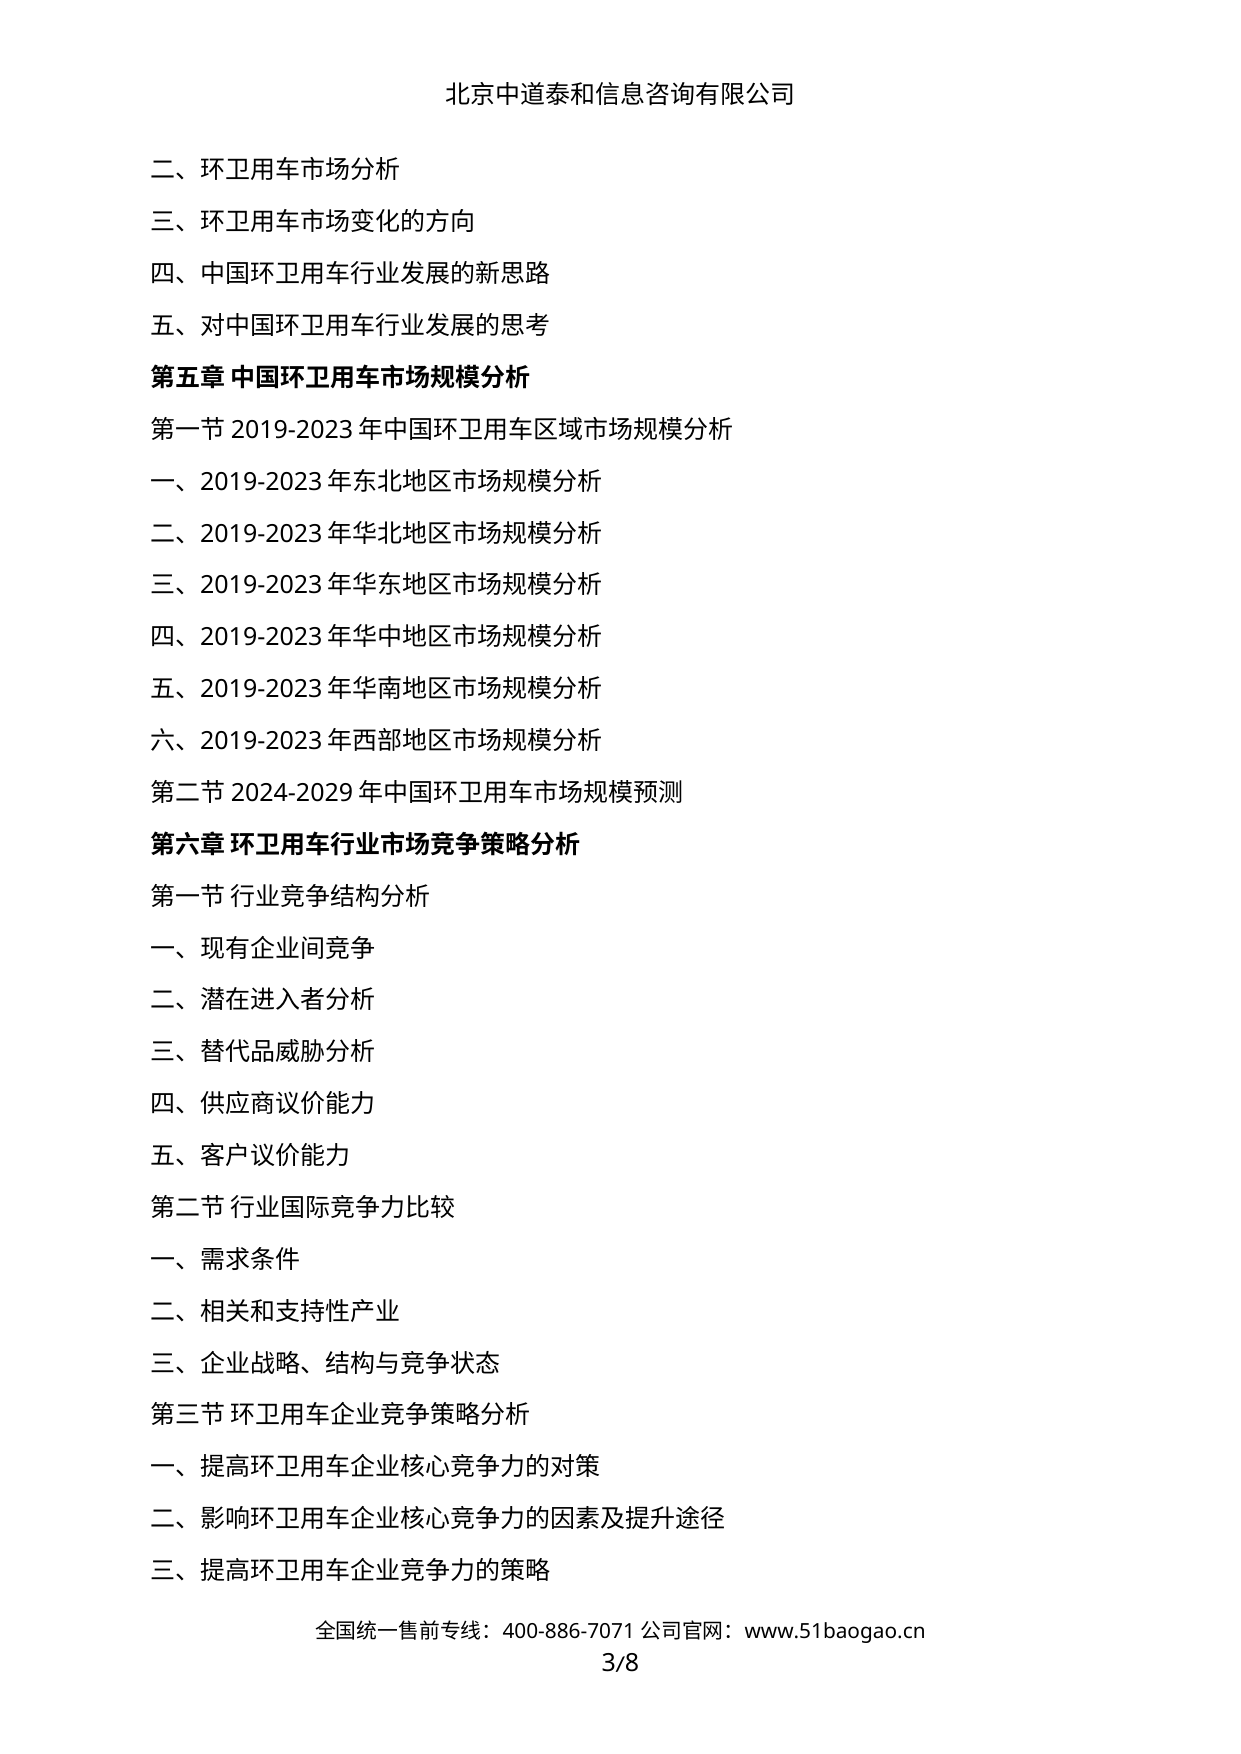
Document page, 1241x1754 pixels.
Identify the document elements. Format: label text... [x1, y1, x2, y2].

text 六、2019-2023年西部地区市场规模分析 [150, 721, 1090, 757]
text 三、提高环卫用车企业竞争力的策略 [150, 1551, 1090, 1587]
text 五、客户议价能力 [150, 1136, 1090, 1172]
text 三、2019-2023年华东地区市场规模分析 [150, 565, 1090, 601]
text 第一节 2019-2023年中国环卫用车区域市场规模分析 [150, 409, 1090, 446]
text 第五章 中国环卫用车市场规模分析 [150, 357, 1090, 394]
text 第二节 行业国际竞争力比较 [150, 1187, 1090, 1224]
text 二、2019-2023年华北地区市场规模分析 [150, 513, 1090, 549]
text 四、供应商议价能力 [150, 1084, 1090, 1120]
text 一、现有企业间竞争 [150, 928, 1090, 964]
text 第六章 环卫用车行业市场竞争策略分析 [150, 824, 1090, 861]
text 二、潜在进入者分析 [150, 980, 1090, 1016]
text 三、企业战略、结构与竞争状态 [150, 1343, 1090, 1379]
text 四、2019-2023年华中地区市场规模分析 [150, 617, 1090, 653]
text 五、对中国环卫用车行业发展的思考 [150, 306, 1090, 342]
text 第三节 环卫用车企业竞争策略分析 [150, 1395, 1090, 1431]
text 二、相关和支持性产业 [150, 1291, 1090, 1327]
text 二、环卫用车市场分析 [150, 150, 1090, 186]
text 一、提高环卫用车企业核心竞争力的对策 [150, 1447, 1090, 1483]
text 一、需求条件 [150, 1239, 1090, 1276]
text 二、影响环卫用车企业核心竞争力的因素及提升途径 [150, 1499, 1090, 1535]
text 三、替代品威胁分析 [150, 1032, 1090, 1068]
text 第二节 2024-2029年中国环卫用车市场规模预测 [150, 772, 1090, 809]
text 五、2019-2023年华南地区市场规模分析 [150, 669, 1090, 705]
text 一、2019-2023年东北地区市场规模分析 [150, 461, 1090, 497]
text 四、中国环卫用车行业发展的新思路 [150, 254, 1090, 290]
text 三、环卫用车市场变化的方向 [150, 202, 1090, 238]
text 第一节 行业竞争结构分析 [150, 876, 1090, 912]
